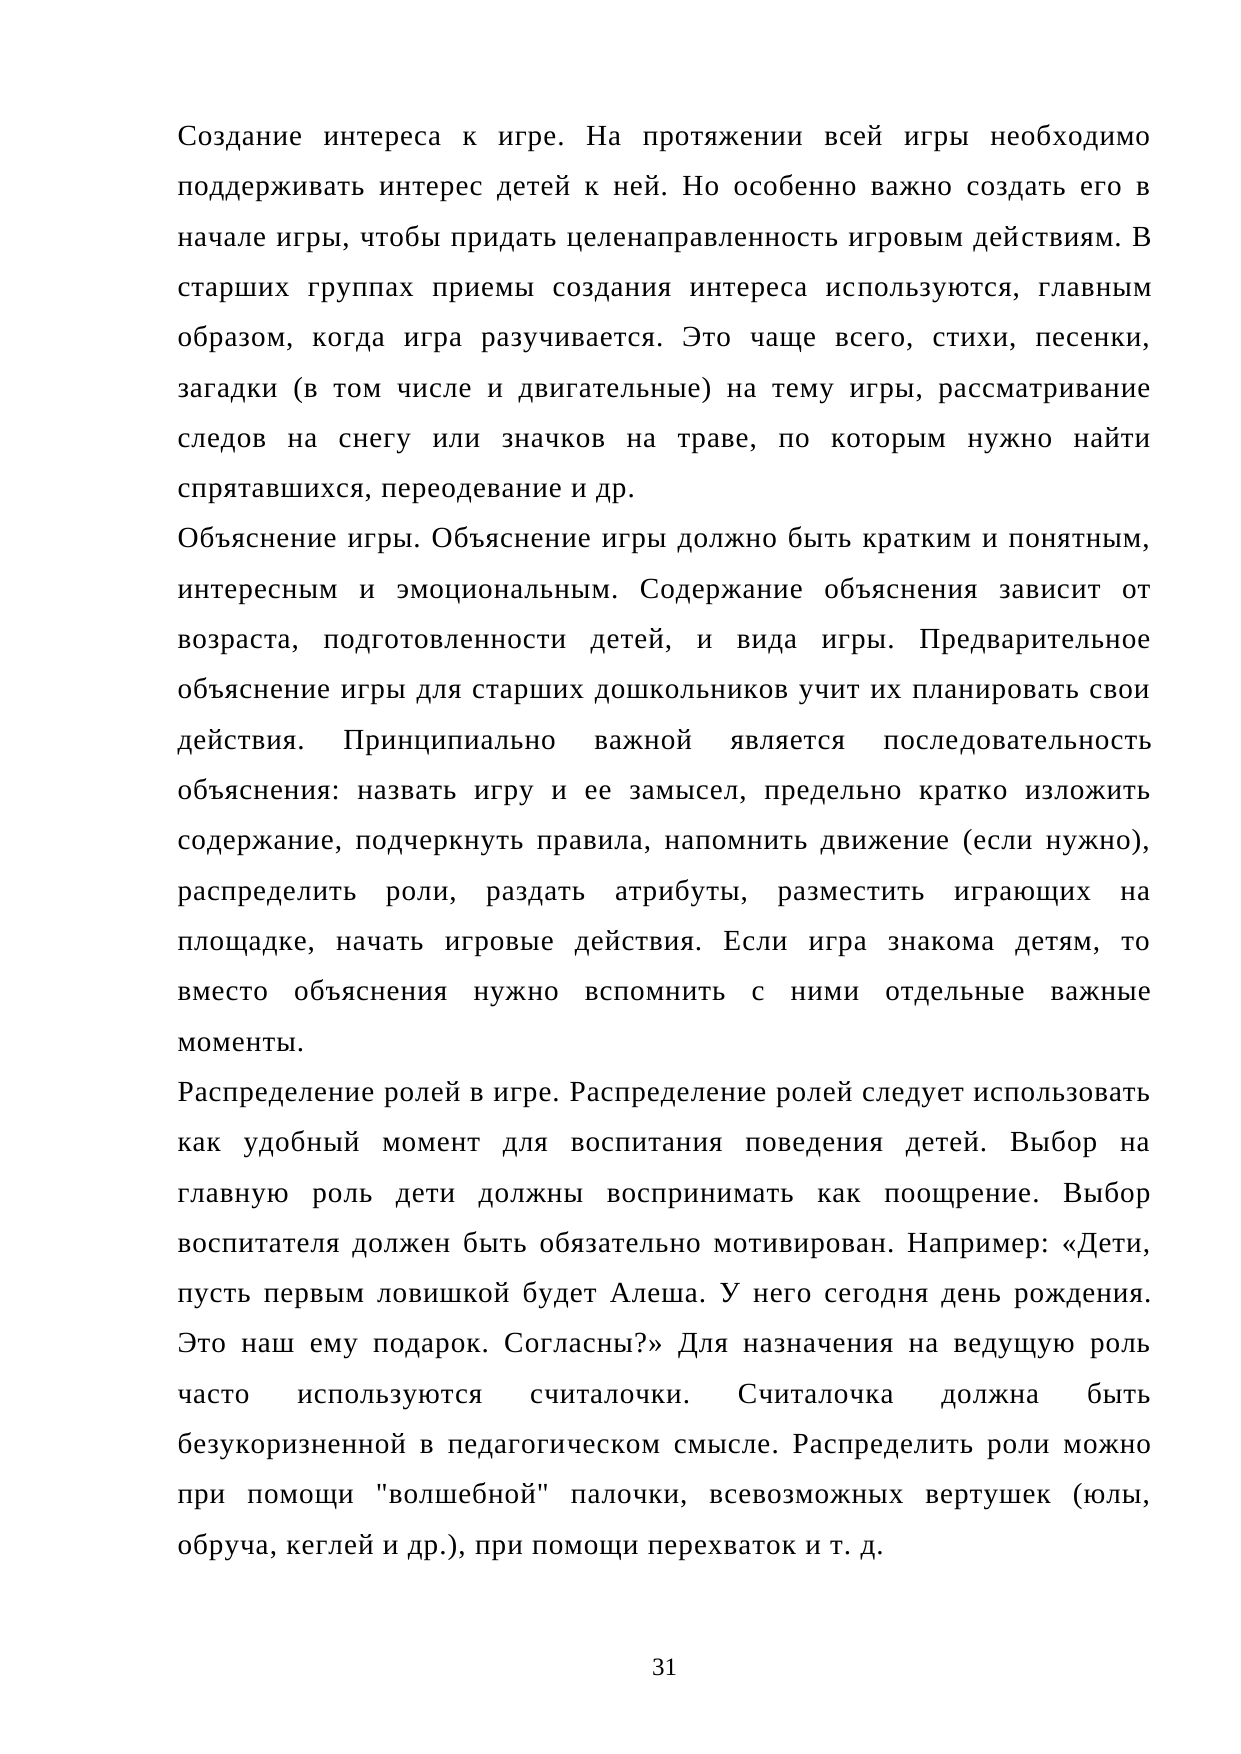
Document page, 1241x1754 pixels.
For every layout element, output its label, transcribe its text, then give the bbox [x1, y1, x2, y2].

text Создание интереса к игре. На протяжении всей игры необходимо поддерживать интерес детей к ней. Но особенно важно создать его в начале игры, чтобы придать целенаправленность игровым действиям. В старших группах приемы создания интереса используются, главным образом, когда игра разучивается. Это чаще всего, стихи, песенки, загадки (в том числе и двигательные) на тему игры, рассматривание следов на снегу или значков на траве, по которым нужно найти спрятавшихся, переодевание и др. [177, 118, 1152, 504]
text Распределение ролей в игре. Распределение ролей следует использовать как удобный момент для воспитания поведения детей. Выбор на главную роль дети должны воспринимать как поощрение. Выбор воспитателя должен быть обязательно мотивирован. Например: «Дети, пусть первым ловишкой будет Алеша. У него сегодня день рождения. Это наш ему подарок. Согласны?» Для назначения на ведущую роль часто используются считалочки. Считалочка должна быть безукоризненной в педагогическом смысле. Распределить роли можно при помощи "волшебной" палочки, всевозможных вертушек (юлы, обруча, кеглей и др.), при помощи перехваток и т. д. [177, 1074, 1152, 1560]
text Объяснение игры. Объяснение игры должно быть кратким и понятным, интересным и эмоциональным. Содержание объяснения зависит от возраста, подготовленности детей, и вида игры. Предварительное объяснение игры для старших дошкольников учит их планировать свои действия. Принципиально важной является последовательность объяснения: назвать игру и ее замысел, предельно кратко изложить содержание, подчеркнуть правила, напомнить движение (если нужно), распределить роли, раздать атрибуты, разместить играющих на площадке, начать игровые действия. Если игра знакома детям, то вместо объяснения нужно вспомнить с ними отдельные важные моменты. [177, 521, 1152, 1057]
